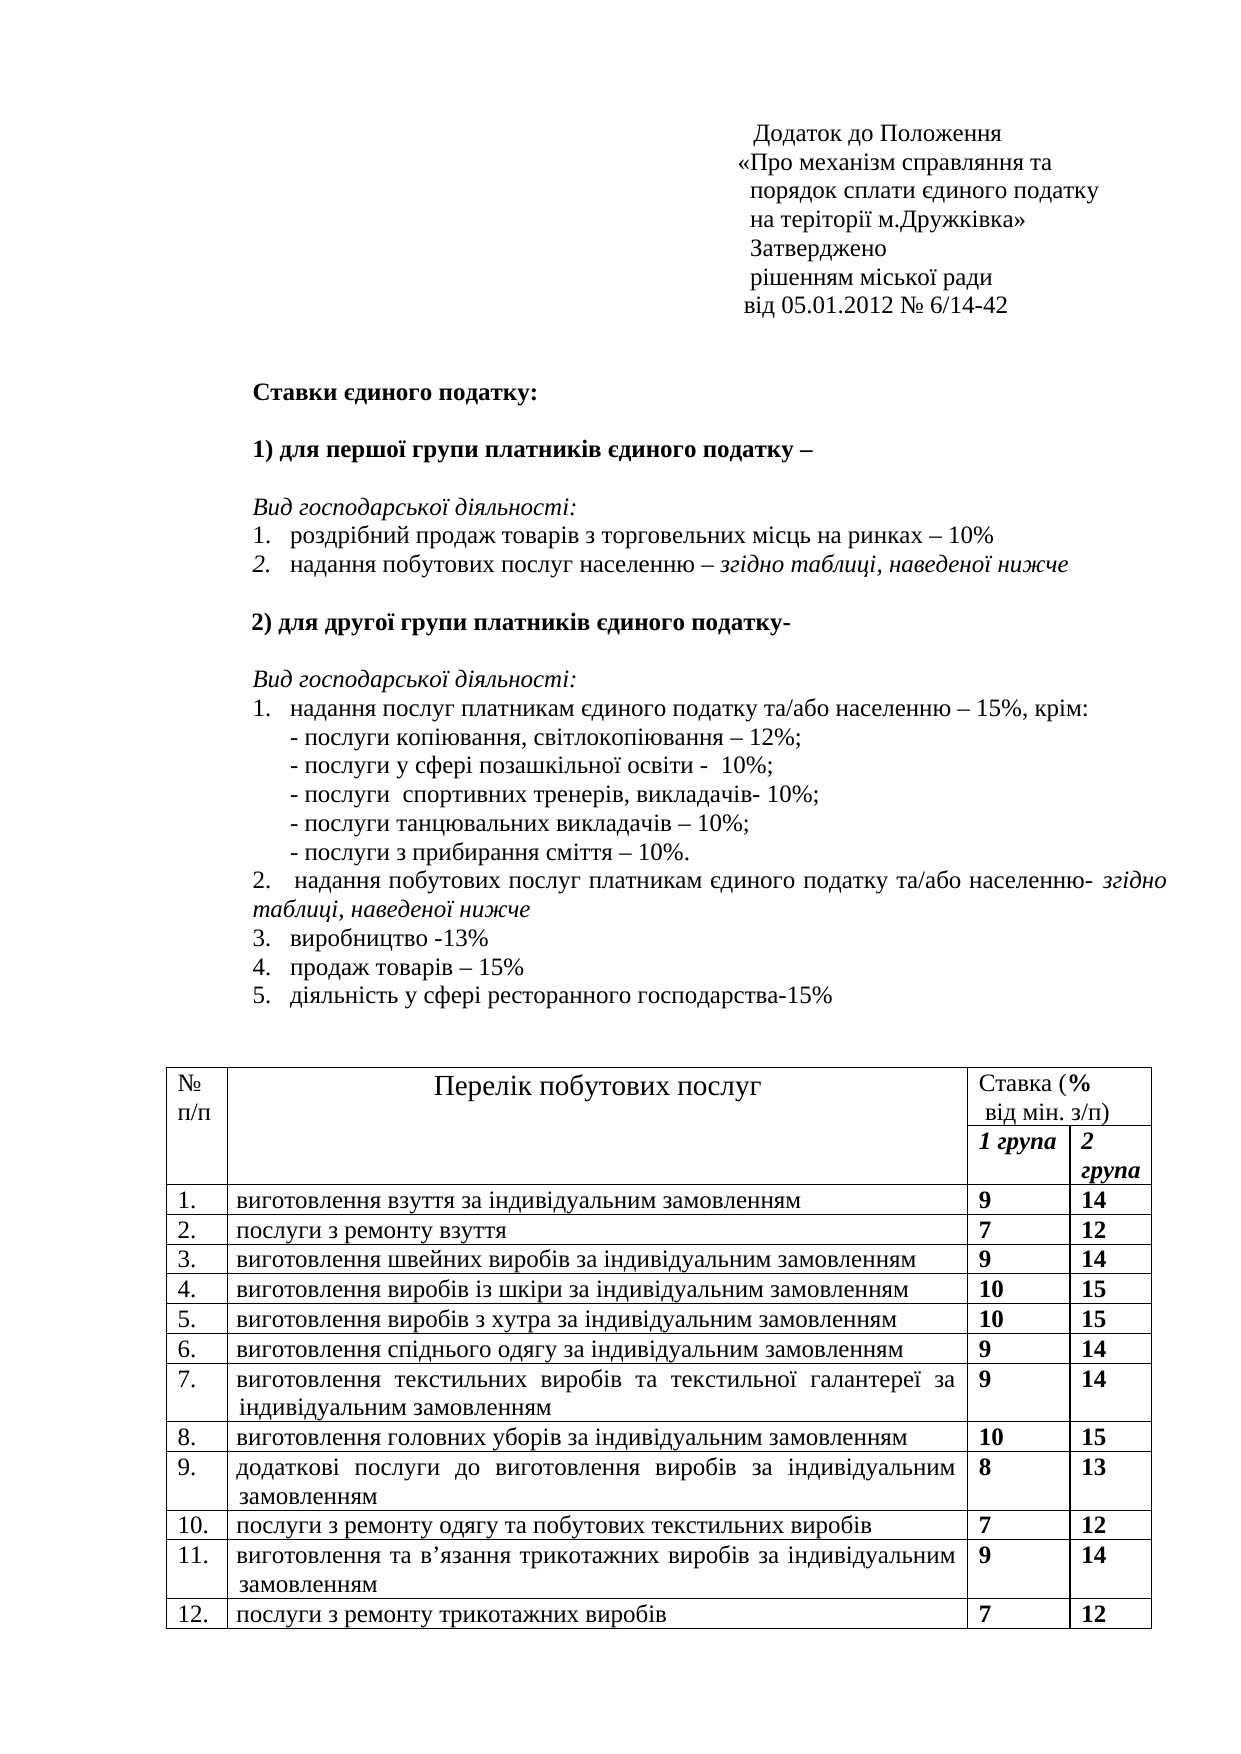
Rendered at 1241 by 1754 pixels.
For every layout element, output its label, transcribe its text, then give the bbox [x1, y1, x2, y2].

list діяльність у сфері ресторанного господарства-15% [252, 981, 1167, 1009]
table_cell 9 [968, 1245, 1069, 1273]
table_cell 10 [968, 1274, 1069, 1303]
table_cell 14 [1071, 1185, 1151, 1214]
text 2) для другої групи платників єдиного податку- [251, 607, 1167, 636]
table_cell 14 [1071, 1364, 1151, 1421]
table_cell 9 [968, 1334, 1069, 1363]
table_cell додаткові послуги до виготовлення виробів за індивідуальним замовленням [228, 1452, 967, 1509]
table_cell 15 [1071, 1304, 1151, 1333]
table_cell 7 [968, 1599, 1069, 1628]
table_cell 5. [167, 1304, 227, 1333]
list надання побутових послуг населенню – згідно таблиці, наведеної нижче [252, 549, 1167, 578]
text Додаток до Положення [753, 118, 1167, 147]
text «Про механізм справляння та [252, 147, 1167, 176]
table_cell 9 [968, 1540, 1069, 1598]
text порядок сплати єдиного податку на теріторії м.Дружківка» [252, 176, 1167, 233]
table_cell 14 [1071, 1334, 1151, 1363]
table_cell 1 група [968, 1126, 1069, 1184]
table_cell 7 [968, 1511, 1069, 1539]
table_cell 12. [167, 1599, 227, 1628]
table_cell 9 [968, 1185, 1069, 1214]
text Вид господарської діяльності: [252, 492, 1167, 521]
table_cell 8 [968, 1452, 1069, 1509]
table_cell 9. [167, 1452, 227, 1509]
table_cell 7 [968, 1215, 1069, 1243]
table_cell 13 [1071, 1452, 1151, 1509]
table_cell 12 [1071, 1215, 1151, 1243]
table_cell 3. [167, 1245, 227, 1273]
table_cell 6. [167, 1334, 227, 1363]
table_cell 10 [968, 1422, 1069, 1451]
table_cell 11. [167, 1540, 227, 1598]
text Вид господарської діяльності: [252, 664, 1167, 693]
table_cell 15 [1071, 1422, 1151, 1451]
list надання послуг платникам єдиного податку та/або населенню – 15%, крім: [252, 693, 1167, 722]
table_cell виготовлення швейних виробів за індивідуальним замовленням [228, 1245, 967, 1273]
text Ставки єдиного податку: [177, 377, 1167, 406]
table_cell 7. [167, 1364, 227, 1421]
table_cell виготовлення виробів із шкіри за індивідуальним замовленням [228, 1274, 967, 1303]
table_cell 10 [968, 1304, 1069, 1333]
table_cell 12 [1071, 1511, 1151, 1539]
table_cell 2 група [1071, 1126, 1151, 1184]
table_header № п/п [167, 1068, 227, 1184]
text рішенням міської ради [252, 262, 1167, 291]
table_cell виготовлення взуття за індивідуальним замовленням [228, 1185, 967, 1214]
list продаж товарів – 15% [252, 952, 1167, 981]
table_cell 8. [167, 1422, 227, 1451]
table_cell 1. [167, 1185, 227, 1214]
text - послуги танцювальних викладачів – 10%; [290, 808, 1167, 837]
table_cell послуги з ремонту одягу та побутових текстильних виробів [228, 1511, 967, 1539]
table_cell виготовлення спіднього одягу за індивідуальним замовленням [228, 1334, 967, 1363]
table_header Ставка (% від мін. з/п) [968, 1068, 1151, 1125]
table_cell виготовлення виробів з хутра за індивідуальним замовленням [228, 1304, 967, 1333]
list виробництво -13% [252, 923, 1167, 952]
table_cell 12 [1071, 1599, 1151, 1628]
text - послуги з прибирання сміття – 10%. [290, 837, 1167, 866]
table_header Перелік побутових послуг [228, 1068, 967, 1184]
text - послуги копіювання, світлокопіювання – 12%; [290, 722, 1167, 751]
table_cell 15 [1071, 1274, 1151, 1303]
table_cell виготовлення та в’язання трикотажних виробів за індивідуальним замовленням [228, 1540, 967, 1598]
table_cell послуги з ремонту трикотажних виробів [228, 1599, 967, 1628]
table_cell виготовлення текстильних виробів та текстильної галантереї за індивідуальним замовленням [228, 1364, 967, 1421]
table_cell 2. [167, 1215, 227, 1243]
text 1) для першої групи платників єдиного податку – [177, 434, 1167, 463]
table_cell 4. [167, 1274, 227, 1303]
table_cell виготовлення головних уборів за індивідуальним замовленням [228, 1422, 967, 1451]
text 2. надання побутових послуг платникам єдиного податку та/або населенню- згідно таблиці, наведеної нижче [252, 866, 1167, 923]
table_cell послуги з ремонту взуття [228, 1215, 967, 1243]
text - послуги у сфері позашкільної освіти - 10%; [290, 751, 1167, 779]
text від 05.01.2012 № 6/14-42 [252, 291, 1167, 319]
table_cell 9 [968, 1364, 1069, 1421]
table_cell 14 [1071, 1245, 1151, 1273]
list роздрібний продаж товарів з торговельних місць на ринках – 10% [252, 521, 1167, 549]
table_cell 10. [167, 1511, 227, 1539]
text - послуги спортивних тренерів, викладачів- 10%; [290, 779, 1167, 808]
table_cell 14 [1071, 1540, 1151, 1598]
text Затверджено [252, 233, 1167, 262]
